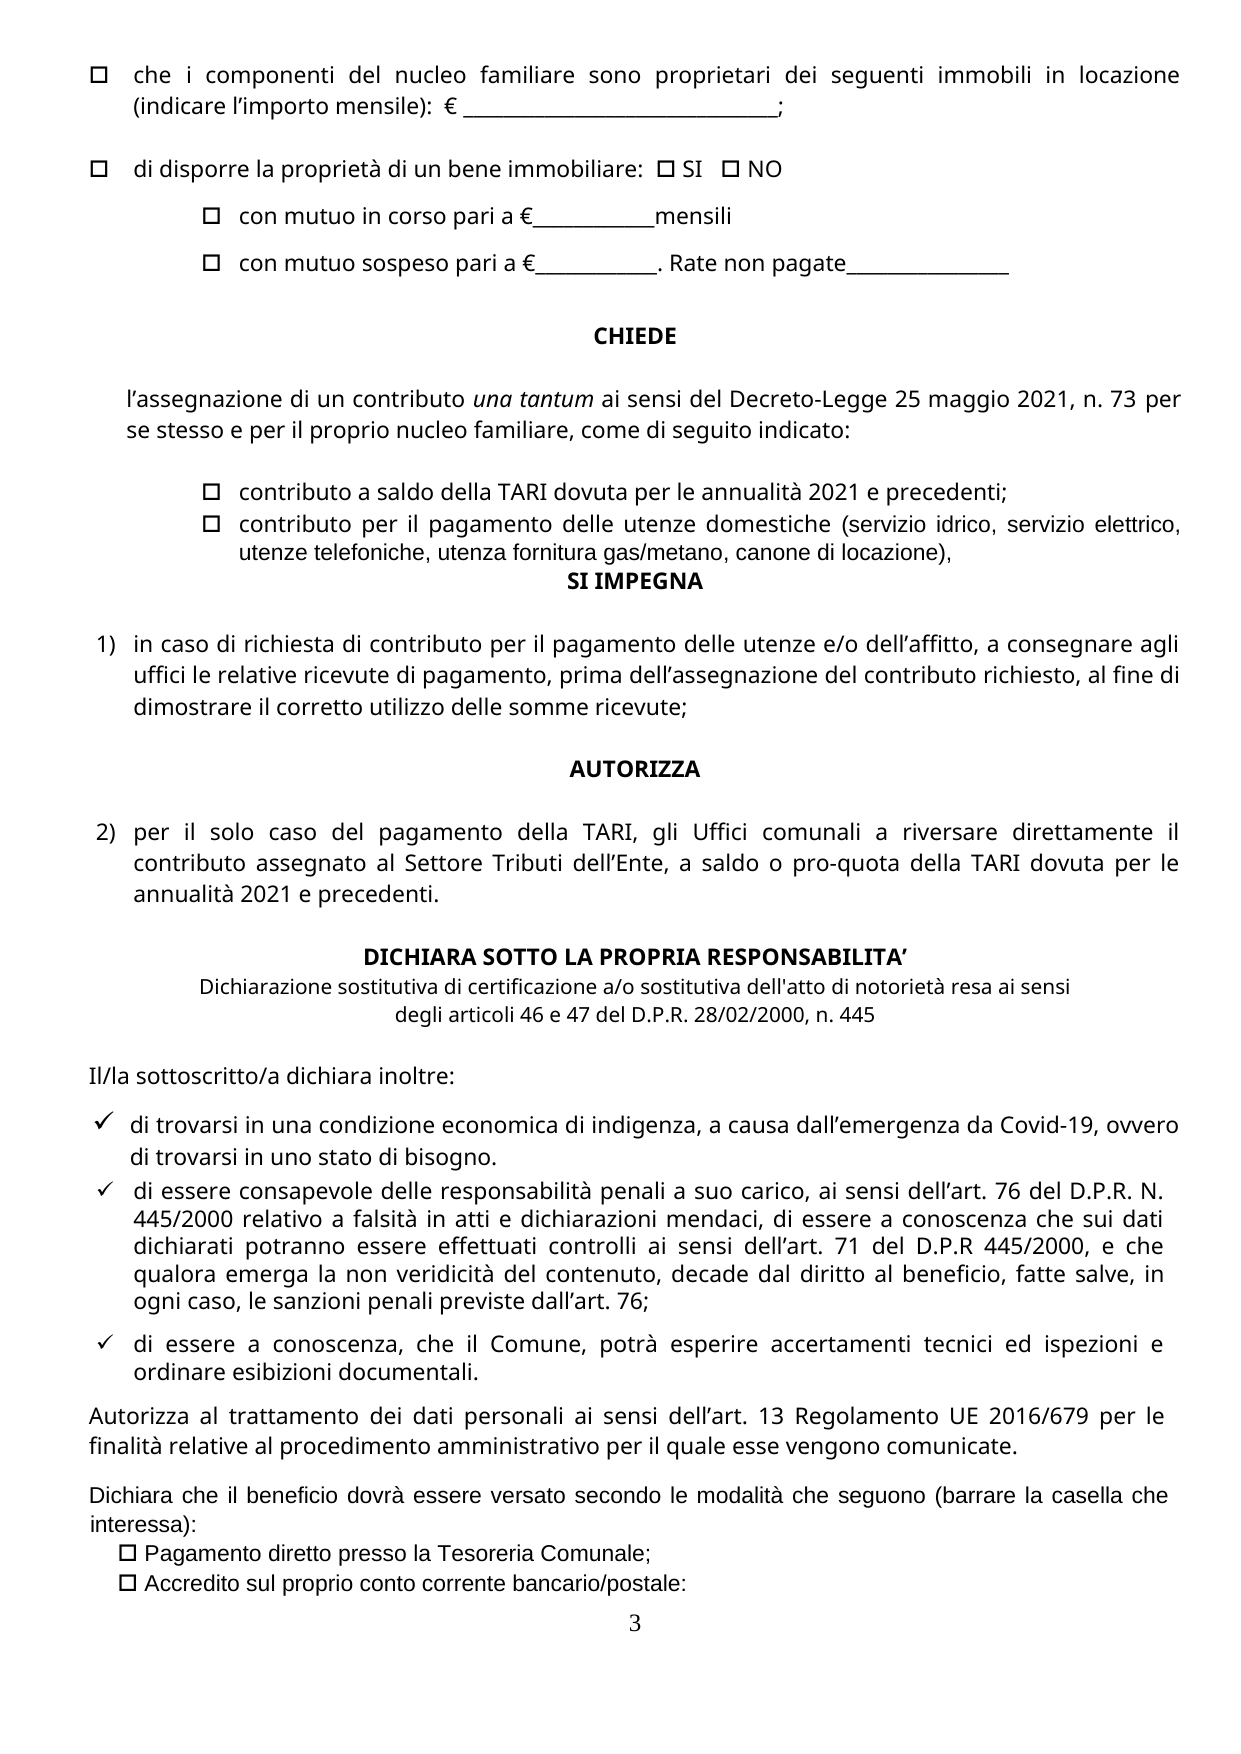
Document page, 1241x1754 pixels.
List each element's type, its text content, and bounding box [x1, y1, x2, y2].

text Dichiarazione sostitutiva di certificazione a/o sostitutiva dell'atto di notorietà resa ai sensi [89, 972, 1181, 1001]
list contributo a saldo della TARI dovuta per le annualità 2021 e precedenti; [201, 476, 1181, 507]
list con mutuo in corso pari a €____________mensili [201, 200, 1181, 231]
text l’assegnazione di un contributo una tantum ai sensi del Decreto-Legge 25 maggio 2021, n. 73 per se stesso e per il proprio nucleo familiare, come di seguito indicato: [126, 382, 1181, 445]
list di disporre la proprietà di un bene immobiliare: SI NO [89, 153, 1181, 184]
text DICHIARA SOTTO LA PROPRIA RESPONSABILITA’ [89, 941, 1181, 972]
text SI IMPEGNA [89, 565, 1181, 596]
list di essere a conoscenza, che il Comune, potrà esperire accertamenti tecnici ed ispezioni e ordinare esibizioni documentali. [96, 1329, 1165, 1387]
text CHIEDE [89, 320, 1181, 351]
text Accredito sul proprio conto corrente bancario/postale: [117, 1569, 1171, 1596]
text AUTORIZZA [89, 753, 1181, 784]
text Dichiara che il beneficio dovrà essere versato secondo le modalità che seguono (barrare la casella che interessa): [89, 1482, 1171, 1537]
list di trovarsi in una condizione economica di indigenza, a causa dall’emergenza da Covid-19, ovvero di trovarsi in uno stato di bisogno. [92, 1109, 1181, 1172]
list di essere consapevole delle responsabilità penali a suo carico, ai sensi dell’art. 76 del D.P.R. N. 445/2000 relativo a falsità in atti e dichiarazioni mendaci, di essere a conoscenza che sui dati dichiarati potranno essere effettuati controlli ai sensi dell’art. 71 del D.P.R 445/2000, e che qualora emerga la non veridicità del contenuto, decade dal diritto al beneficio, fatte salve, in ogni caso, le sanzioni penali previste dall’art. 76; [96, 1178, 1165, 1315]
text Autorizza al trattamento dei dati personali ai sensi dell’art. 13 Regolamento UE 2016/679 per le finalità relative al procedimento amministrativo per il quale esse vengono comunicate. [89, 1400, 1166, 1461]
list in caso di richiesta di contributo per il pagamento delle utenze e/o dell’affitto, a consegnare agli uffici le relative ricevute di pagamento, prima dell’assegnazione del contributo richiesto, al fine di dimostrare il corretto utilizzo delle somme ricevute; [96, 628, 1181, 722]
text degli articoli 46 e 47 del D.P.R. 28/02/2000, n. 445 [89, 1001, 1181, 1029]
list contributo per il pagamento delle utenze domestiche (servizio idrico, servizio elettrico, utenze telefoniche, utenza fornitura gas/metano, canone di locazione), [201, 507, 1181, 565]
text Il/la sottoscritto/a dichiara inoltre: [89, 1060, 1181, 1092]
list per il solo caso del pagamento della TARI, gli Uffici comunali a riversare direttamente il contributo assegnato al Settore Tributi dell’Ente, a saldo o pro-quota della TARI dovuta per le annualità 2021 e precedenti. [96, 816, 1181, 909]
text Pagamento diretto presso la Tesoreria Comunale; [117, 1540, 1171, 1567]
list che i componenti del nucleo familiare sono proprietari dei seguenti immobili in locazione (indicare l’importo mensile): € _______________________________; [89, 59, 1181, 122]
list con mutuo sospeso pari a €____________. Rate non pagate________________ [201, 247, 1181, 278]
